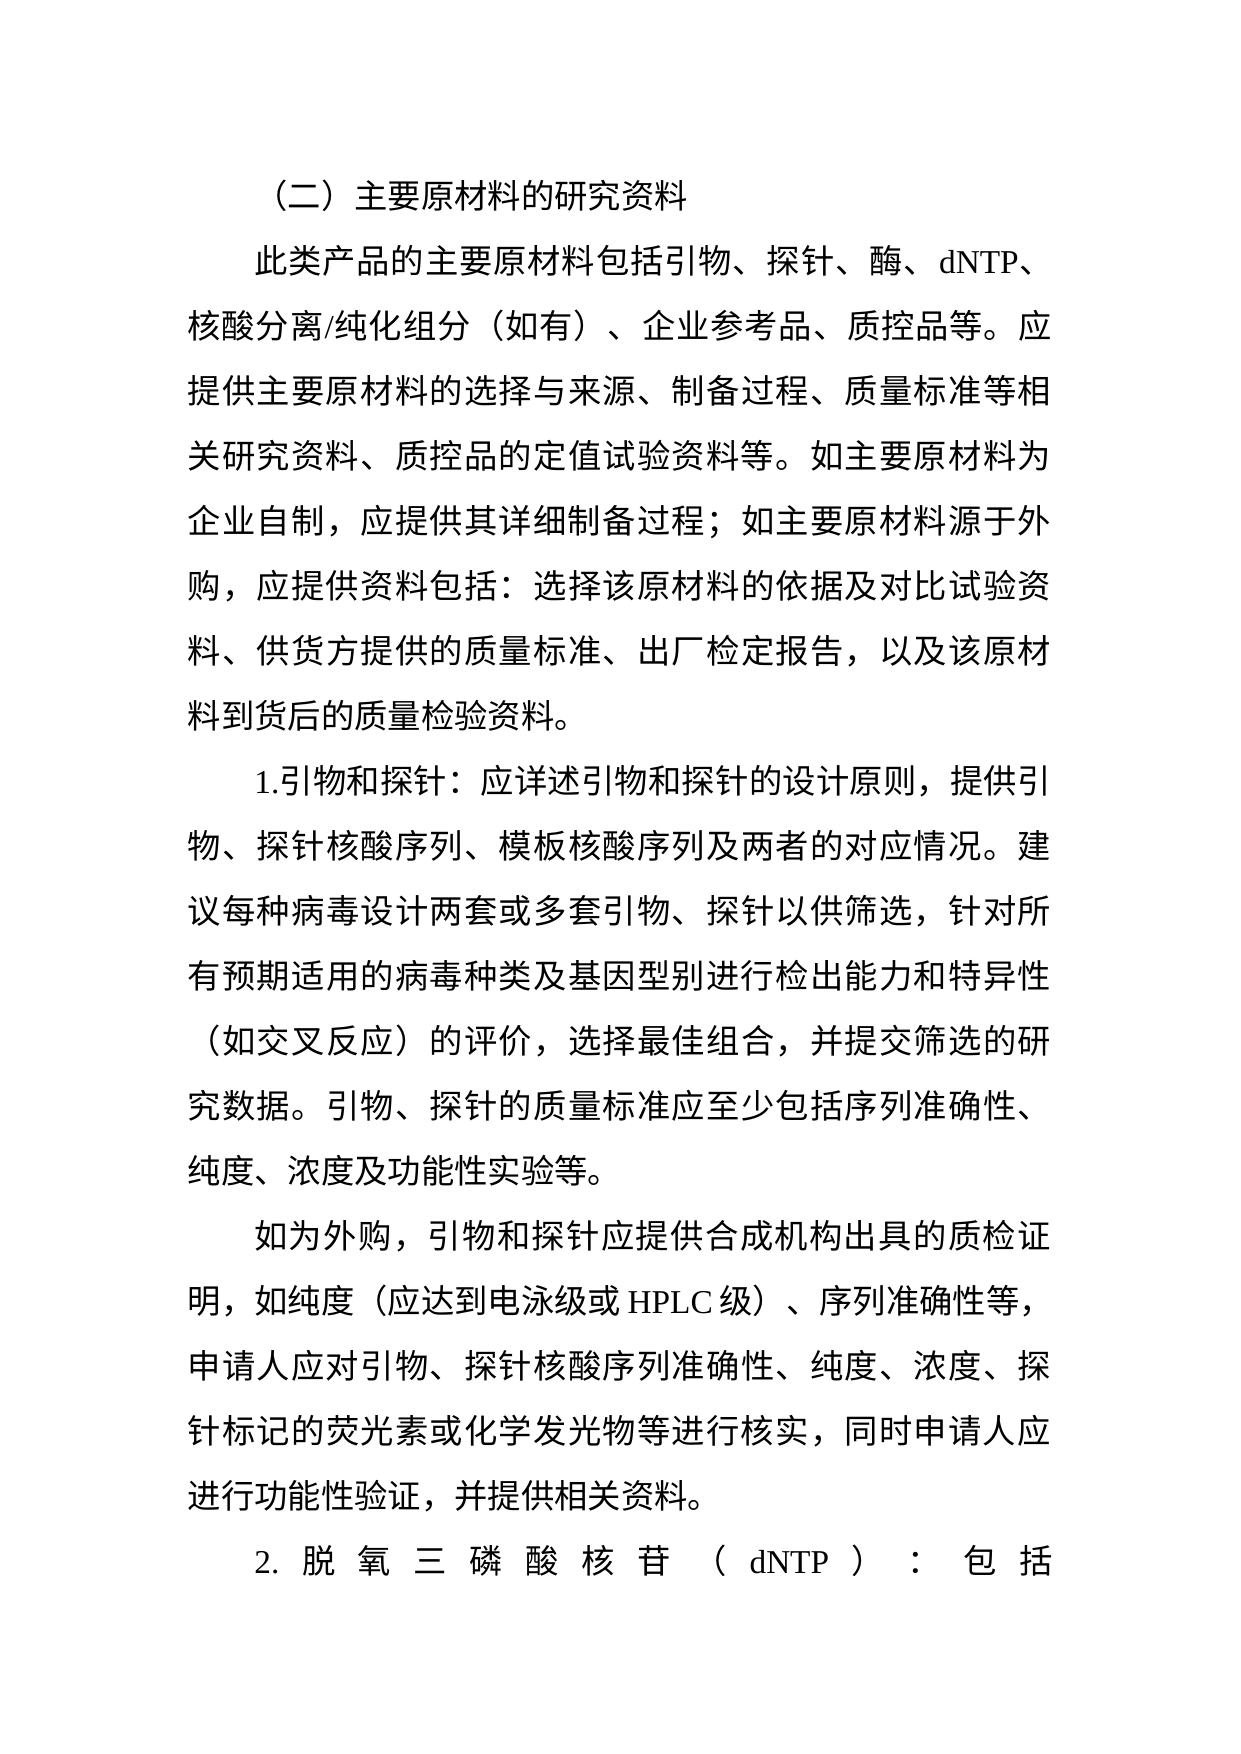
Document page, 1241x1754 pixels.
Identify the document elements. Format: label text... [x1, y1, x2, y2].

text 此类产品的主要原材料包括引物、探针、酶、dNTP、核酸分离/纯化组分（如有）、企业参考品、质控品等。应提供主要原材料的选择与来源、制备过程、质量标准等相关研究资料、质控品的定值试验资料等。如主要原材料为企业自制，应提供其详细制备过程；如主要原材料源于外购，应提供资料包括：选择该原材料的依据及对比试验资料、供货方提供的质量标准、出厂检定报告，以及该原材料到货后的质量检验资料。 [187, 227, 1053, 747]
text 1.引物和探针：应详述引物和探针的设计原则，提供引物、探针核酸序列、模板核酸序列及两者的对应情况。建议每种病毒设计两套或多套引物、探针以供筛选，针对所有预期适用的病毒种类及基因型别进行检出能力和特异性（如交叉反应）的评价，选择最佳组合，并提交筛选的研究数据。引物、探针的质量标准应至少包括序列准确性、纯度、浓度及功能性实验等。 [187, 747, 1053, 1202]
text 如为外购，引物和探针应提供合成机构出具的质检证明，如纯度（应达到电泳级或HPLC级）、序列准确性等，申请人应对引物、探针核酸序列准确性、纯度、浓度、探针标记的荧光素或化学发光物等进行核实，同时申请人应进行功能性验证，并提供相关资料。 [187, 1202, 1053, 1527]
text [187, 1527, 1053, 1592]
text （二）主要原材料的研究资料 [187, 162, 1053, 227]
